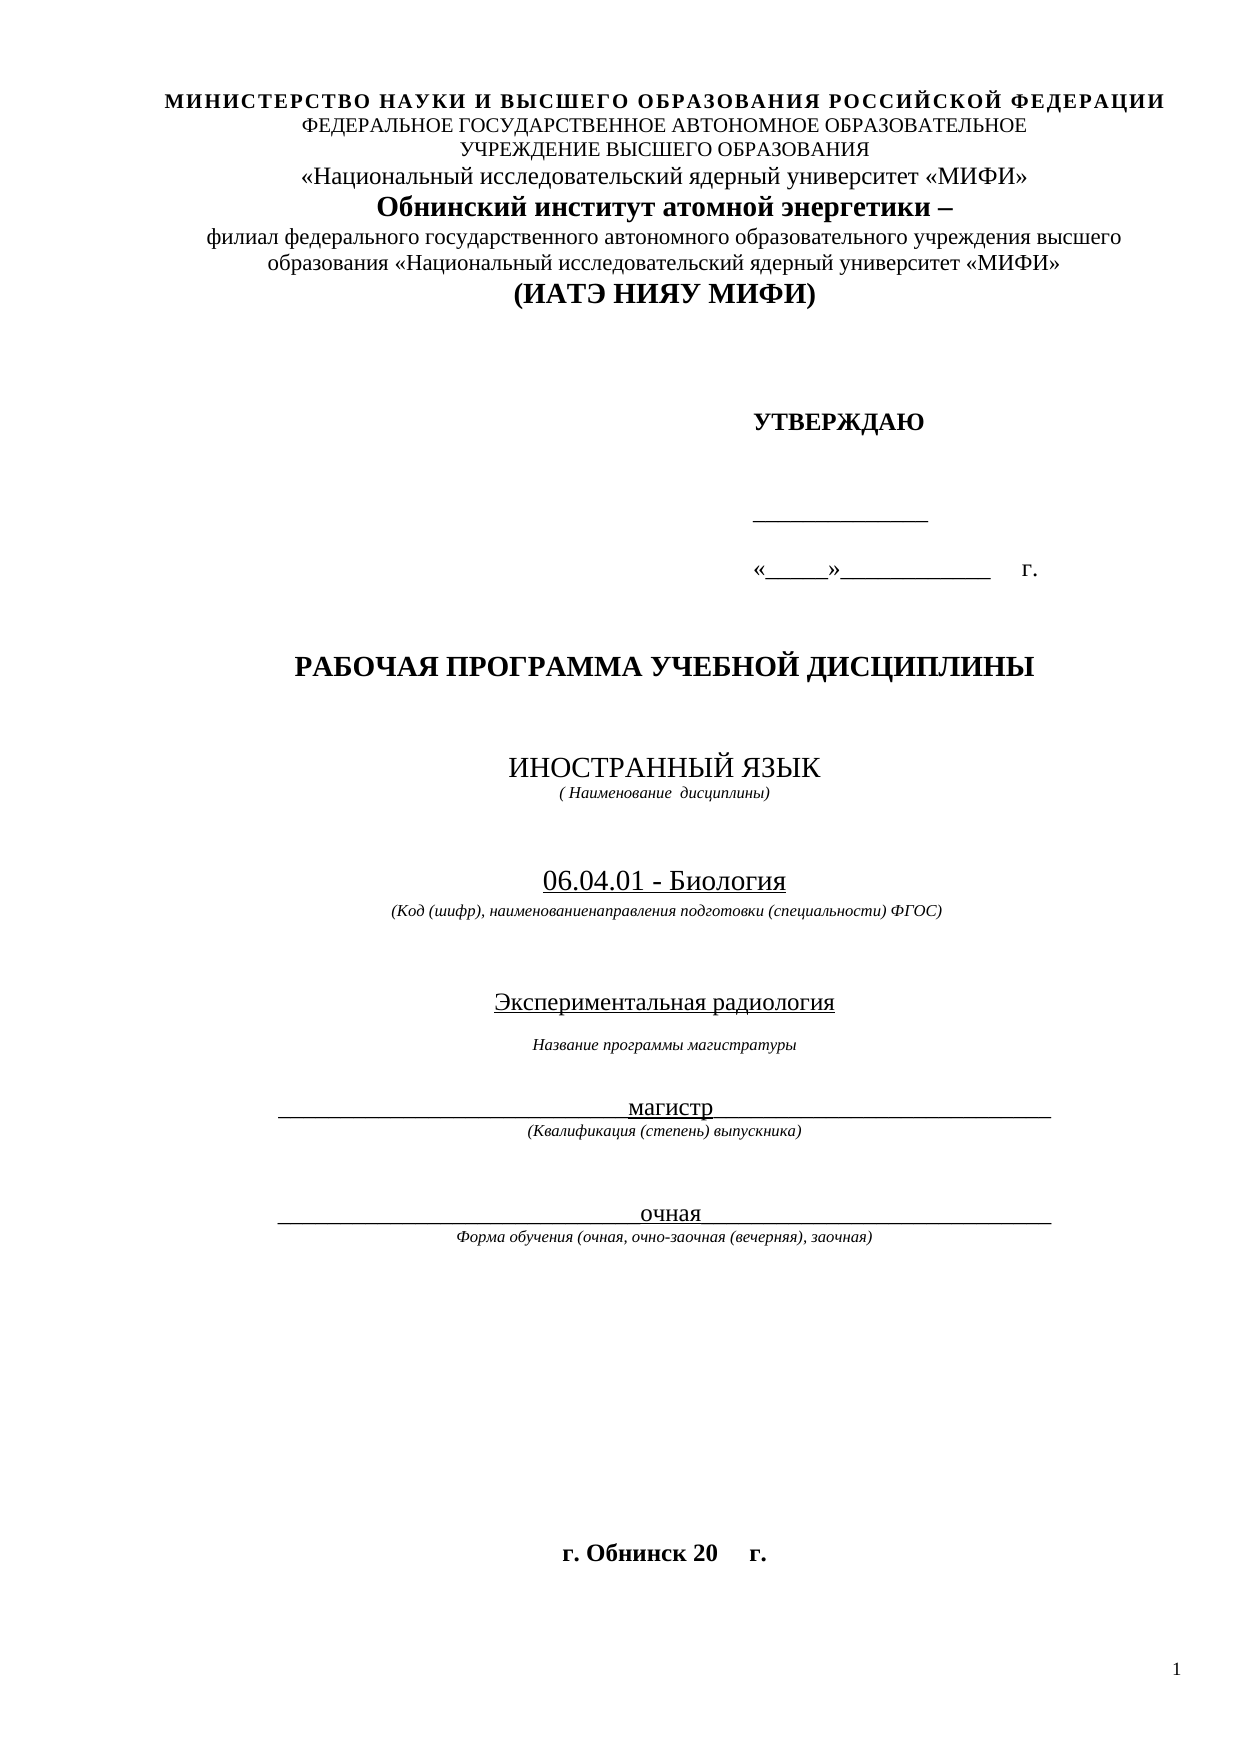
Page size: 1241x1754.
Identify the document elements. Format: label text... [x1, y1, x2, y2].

text РАБОЧАЯ ПРОГРАММА УЧЕБНОЙ ДИСЦИПЛИНЫ [148, 649, 1181, 683]
text ____________________________магистр___________________________ [148, 1092, 1181, 1121]
text Название программы магистратуры [148, 1035, 1181, 1054]
text (Код (шифр), наименованиенаправления подготовки (специальности) ФГОС) [148, 901, 1182, 920]
text г. Обнинск 20 г. [148, 1538, 1181, 1566]
table_cell «_____»____________ г. [742, 553, 1181, 582]
text ИНОСТРАННЫЙ ЯЗЫК [148, 750, 1181, 783]
table_header УТВЕРЖДАЮ [742, 349, 1181, 435]
text МИНИСТЕРСТВО НАУКИ И ВЫСШЕГО ОБРАЗОВАНИЯ РОССИЙСКОЙ ФЕДЕРАЦИИ [148, 89, 1181, 113]
text ( Наименование дисциплины) [148, 783, 1181, 802]
text Экспериментальная радиология [148, 987, 1181, 1016]
text 06.04.01 - Биология [148, 863, 1181, 896]
text филиал федерального государственного автономного образовательного учреждения высшего [148, 223, 1181, 249]
text (ИАТЭ НИЯУ МИФИ) [148, 276, 1182, 309]
text «Национальный исследовательский ядерный университет «МИФИ» [148, 161, 1181, 189]
text Обнинский институт атомной энергетики – [148, 189, 1181, 223]
text ФЕДЕРАЛЬНОЕ ГОСУДАРСТВЕННОЕ АВТОНОМНОЕ ОБРАЗОВАТЕЛЬНОЕ [148, 113, 1181, 137]
text (Квалификация (степень) выпускника) [148, 1121, 1181, 1140]
text _____________________________очная____________________________ [148, 1198, 1181, 1226]
text образования «Национальный исследовательский ядерный университет «МИФИ» [148, 249, 1181, 276]
text Форма обучения (очная, очно-заочная (вечерняя), заочная) [148, 1226, 1181, 1246]
table_cell ______________ [742, 435, 1181, 553]
text УЧРЕЖДЕНИЕ ВЫСШЕГО ОБРАЗОВАНИЯ [148, 137, 1181, 161]
